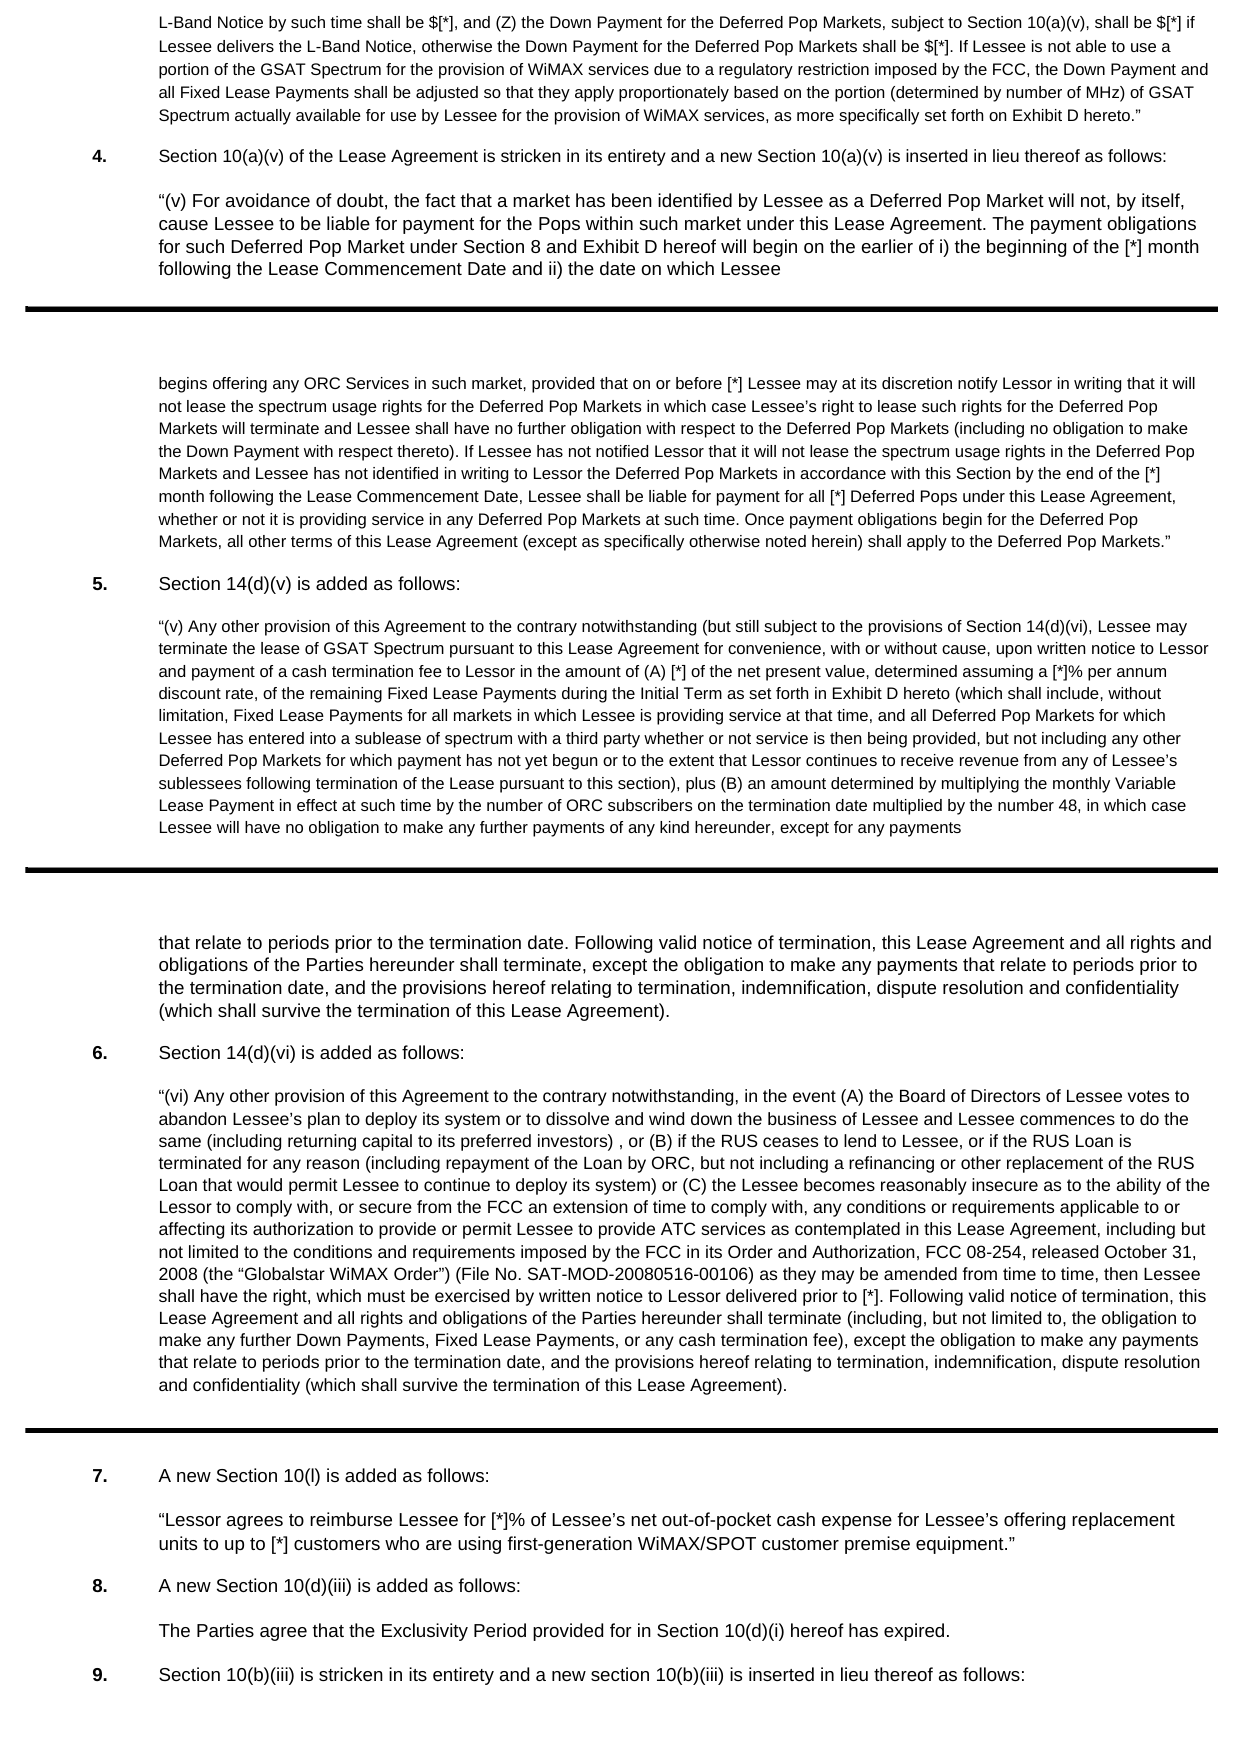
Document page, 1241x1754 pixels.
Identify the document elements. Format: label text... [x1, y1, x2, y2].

text “(v) For avoidance of doubt, the fact that a market has been identified by Lessee as a Deferred Pop Market will not, by itself, cause Lessee to be liable for payment for the Pops within such market under this Lease Agreement. The payment obligations for such Deferred Pop Market under Section 8 and Exhibit D hereof will begin on the earlier of i) the beginning of the [*] month following the Lease Commencement Date and ii) the date on which Lessee [158, 190, 1201, 279]
list Section 10(a)(v) of the Lease Agreement is stricken in its entirety and a new Section 10(a)(v) is inserted in lieu thereof as follows: [92, 146, 1215, 166]
picture [25, 1428, 1218, 1433]
text begins offering any ORC Services in such market, provided that on or before [*] Lessee may at its discretion notify Lessor in writing that it will not lease the spectrum usage rights for the Deferred Pop Markets in which case Lessee’s right to lease such rights for the Deferred Pop Markets will terminate and Lessee shall have no further obligation with respect to the Deferred Pop Markets (including no obligation to make the Down Payment with respect thereto). If Lessee has not notified Lessor that it will not lease the spectrum usage rights in the Deferred Pop Markets and Lessee has not identified in writing to Lessor the Deferred Pop Markets in accordance with this Section by the end of the [*] month following the Lease Commencement Date, Lessee shall be liable for payment for all [*] Deferred Pops under this Lease Agreement, whether or not it is providing service in any Deferred Pop Markets at such time. Once payment obligations begin for the Deferred Pop Markets, all other terms of this Lease Agreement (except as specifically otherwise noted herein) shall apply to the Deferred Pop Markets.” [158, 374, 1205, 551]
text “(v) Any other provision of this Agreement to the contrary notwithstanding (but still subject to the provisions of Section 14(d)(vi), Lessee may terminate the lease of GSAT Spectrum pursuant to this Lease Agreement for convenience, with or without cause, upon written notice to Lessor and payment of a cash termination fee to Lessor in the amount of (A) [*] of the net present value, determined assuming a [*]% per annum discount rate, of the remaining Fixed Lease Payments during the Initial Term as set forth in Exhibit D hereto (which shall include, without limitation, Fixed Lease Payments for all markets in which Lessee is providing service at that time, and all Deferred Pop Markets for which Lessee has entered into a sublease of spectrum with a third party whether or not service is then being provided, but not including any other Deferred Pop Markets for which payment has not yet begun or to the extent that Lessor continues to receive revenue from any of Lessee’s sublessees following termination of the Lease pursuant to this section), plus (B) an amount determined by multiplying the monthly Variable Lease Payment in effect at such time by the number of ORC subscribers on the termination date multiplied by the number 48, in which case Lessee will have no obligation to make any further payments of any kind hereunder, except for any payments [158, 617, 1213, 837]
text that relate to periods prior to the termination date. Following valid notice of termination, this Lease Agreement and all rights and obligations of the Parties hereunder shall terminate, except the obligation to make any payments that relate to periods prior to the termination date, and the provisions hereof relating to termination, indemnification, dispute resolution and confidentiality (which shall survive the termination of this Lease Agreement). [158, 932, 1213, 1021]
text L-Band Notice by such time shall be $[*], and (Z) the Down Payment for the Deferred Pop Markets, subject to Section 10(a)(v), shall be $[*] if Lessee delivers the L-Band Notice, otherwise the Down Payment for the Deferred Pop Markets shall be $[*]. If Lessee is not able to use a portion of the GSAT Spectrum for the provision of WiMAX services due to a regulatory restriction imposed by the FCC, the Down Payment and all Fixed Lease Payments shall be adjusted so that they apply proportionately based on the portion (determined by number of MHz) of GSAT Spectrum actually available for use by Lessee for the provision of WiMAX services, as more specifically set forth on Exhibit D hereto.” [158, 13, 1215, 125]
picture [25, 867, 1218, 873]
list Section 10(b)(iii) is stricken in its entirety and a new section 10(b)(iii) is inserted in lieu thereof as follows: [92, 1664, 1215, 1685]
text “Lessor agrees to reimburse Lessee for [*]% of Lessee’s net out-of-pocket cash expense for Lessee’s offering replacement units to up to [*] customers who are using first-generation WiMAX/SPOT customer premise equipment.” [158, 1509, 1188, 1554]
list A new Section 10(d)(iii) is added as follows: [92, 1575, 1215, 1597]
list A new Section 10(l) is added as follows: [92, 1465, 1215, 1486]
picture [25, 306, 1218, 312]
text “(vi) Any other provision of this Agreement to the contrary notwithstanding, in the event (A) the Board of Directors of Lessee votes to abandon Lessee’s plan to deploy its system or to dissolve and wind down the business of Lessee and Lessee commences to do the same (including returning capital to its preferred investors) , or (B) if the RUS ceases to lend to Lessee, or if the RUS Loan is terminated for any reason (including repayment of the Loan by ORC, but not including a refinancing or other replacement of the RUS Loan that would permit Lessee to continue to deploy its system) or (C) the Lessee becomes reasonably insecure as to the ability of the Lessor to comply with, or secure from the FCC an extension of time to comply with, any conditions or requirements applicable to or affecting its authorization to provide or permit Lessee to provide ATC services as contemplated in this Lease Agreement, including but not limited to the conditions and requirements imposed by the FCC in its Order and Authorization, FCC 08-254, released October 31, 2008 (the “Globalstar WiMAX Order”) (File No. SAT-MOD-20080516-00106) as they may be amended from time to time, then Lessee shall have the right, which must be exercised by written notice to Lessor delivered prior to [*]. Following valid notice of termination, this Lease Agreement and all rights and obligations of the Parties hereunder shall terminate (including, but not limited to, the obligation to make any further Down Payments, Fixed Lease Payments, or any cash termination fee), except the obligation to make any payments that relate to periods prior to the termination date, and the provisions hereof relating to termination, indemnification, dispute resolution and confidentiality (which shall survive the termination of this Lease Agreement). [158, 1086, 1215, 1395]
list Section 14(d)(v) is added as follows: [92, 572, 1215, 594]
list Section 14(d)(vi) is added as follows: [92, 1042, 1215, 1063]
text The Parties agree that the Exclusivity Period provided for in Section 10(d)(i) hereof has expired. [158, 1619, 1215, 1641]
